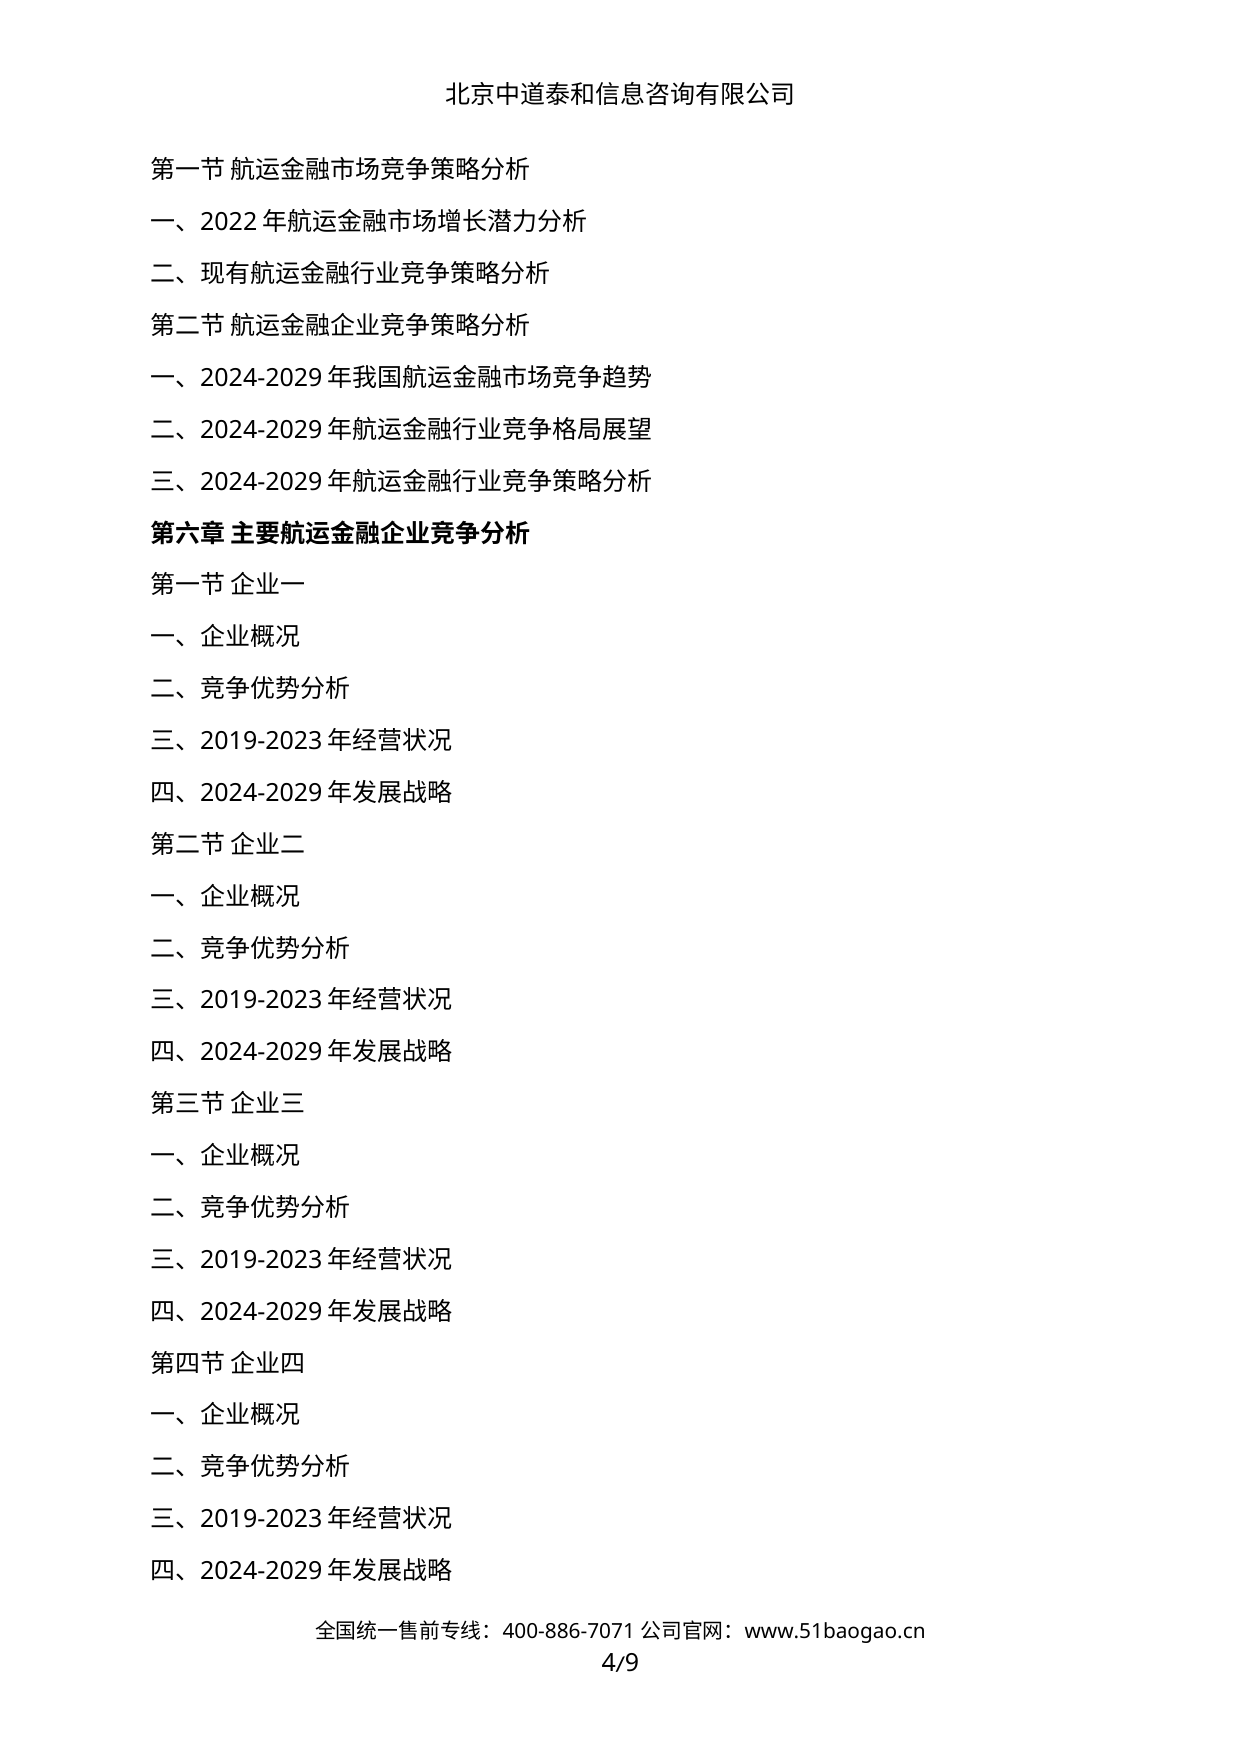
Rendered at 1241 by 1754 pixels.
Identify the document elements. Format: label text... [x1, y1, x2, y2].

text 四、2024-2029年发展战略 [150, 1032, 1090, 1068]
text 三、2019-2023年经营状况 [150, 980, 1090, 1016]
text 二、竞争优势分析 [150, 1187, 1090, 1224]
text 一、企业概况 [150, 617, 1090, 653]
text 一、企业概况 [150, 1136, 1090, 1172]
text 第四节 企业四 [150, 1343, 1090, 1379]
text 二、竞争优势分析 [150, 669, 1090, 705]
text 一、企业概况 [150, 876, 1090, 912]
text 二、2024-2029年航运金融行业竞争格局展望 [150, 409, 1090, 446]
text 第二节 企业二 [150, 824, 1090, 861]
text 第二节 航运金融企业竞争策略分析 [150, 306, 1090, 342]
text 第六章 主要航运金融企业竞争分析 [150, 513, 1090, 549]
text 三、2019-2023年经营状况 [150, 1239, 1090, 1276]
text 二、现有航运金融行业竞争策略分析 [150, 254, 1090, 290]
text 四、2024-2029年发展战略 [150, 1551, 1090, 1587]
text 四、2024-2029年发展战略 [150, 1291, 1090, 1327]
text 三、2019-2023年经营状况 [150, 721, 1090, 757]
text 一、2024-2029年我国航运金融市场竞争趋势 [150, 357, 1090, 394]
text 二、竞争优势分析 [150, 928, 1090, 964]
text 三、2024-2029年航运金融行业竞争策略分析 [150, 461, 1090, 497]
text 第一节 企业一 [150, 565, 1090, 601]
text 一、企业概况 [150, 1395, 1090, 1431]
text 第三节 企业三 [150, 1084, 1090, 1120]
text 四、2024-2029年发展战略 [150, 772, 1090, 809]
text 第一节 航运金融市场竞争策略分析 [150, 150, 1090, 186]
text 一、2022年航运金融市场增长潜力分析 [150, 202, 1090, 238]
text 二、竞争优势分析 [150, 1447, 1090, 1483]
text 三、2019-2023年经营状况 [150, 1499, 1090, 1535]
